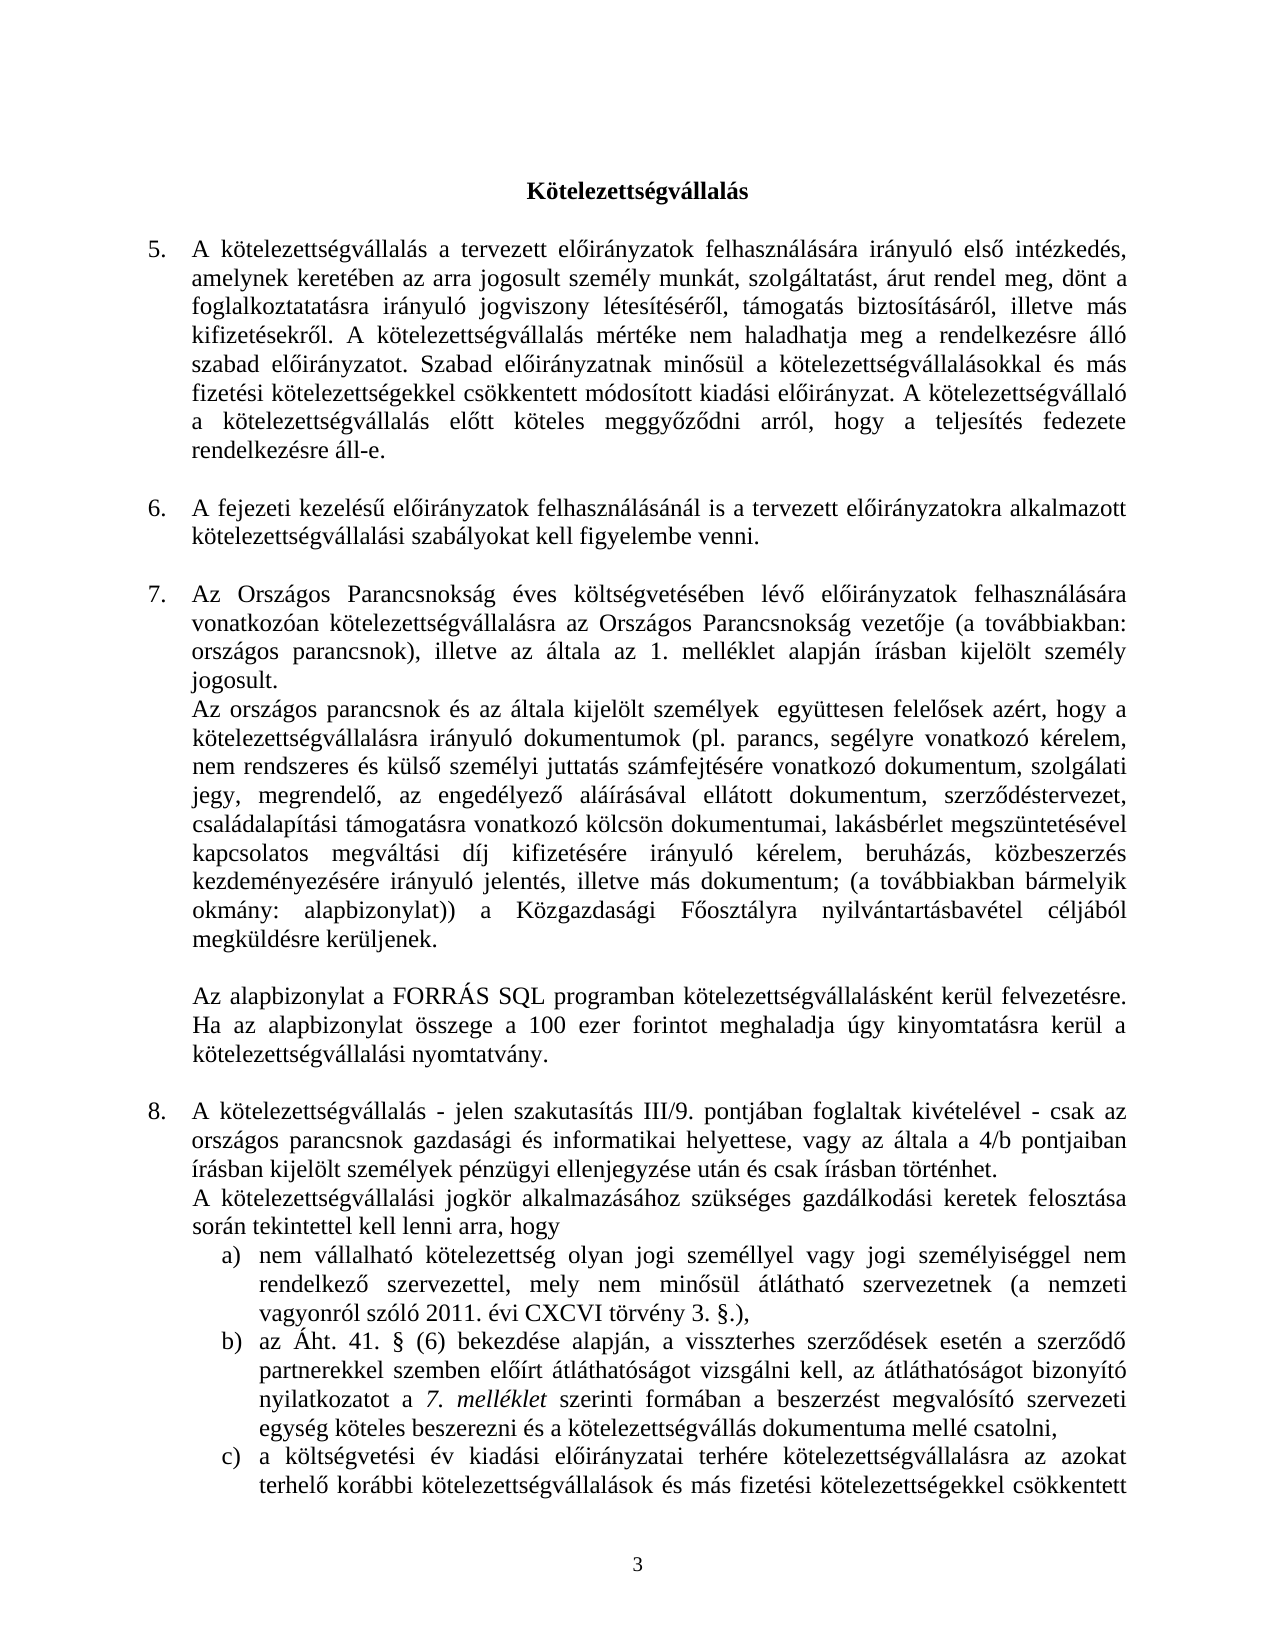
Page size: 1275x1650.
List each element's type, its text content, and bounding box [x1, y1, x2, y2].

list nem vállalható kötelezettség olyan jogi személlyel vagy jogi személyiséggel nem rendelkező szervezettel, mely nem minősül átlátható szervezetnek (a nemzeti vagyonról szóló 2011. évi CXCVI törvény 3. §.), [221, 1240, 1127, 1326]
list A kötelezettségvállalás a tervezett előirányzatok felhasználására irányuló első intézkedés, amelynek keretében az arra jogosult személy munkát, szolgáltatást, árut rendel meg, dönt a foglalkoztatatásra irányuló jogviszony létesítéséről, támogatás biztosításáról, illetve más kifizetésekről. A kötelezettségvállalás mértéke nem haladhatja meg a rendelkezésre álló szabad előirányzatot. Szabad előirányzatnak minősül a kötelezettségvállalásokkal és más fizetési kötelezettségekkel csökkentett módosított kiadási előirányzat. A kötelezettségvállaló a kötelezettségvállalás előtt köteles meggyőződni arról, hogy a teljesítés fedezete rendelkezésre áll-e. [148, 234, 1127, 464]
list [221, 1441, 1127, 1499]
text A kötelezettségvállalási jogkör alkalmazásához szükséges gazdálkodási keretek felosztása során tekintettel kell lenni arra, hogy [192, 1183, 1127, 1240]
text Az alapbizonylat a FORRÁS SQL programban kötelezettségvállalásként kerül felvezetésre. Ha az alapbizonylat összege a 100 ezer forintot meghaladja úgy kinyomtatásra kerül a kötelezettségvállalási nyomtatvány. [192, 981, 1127, 1068]
list A fejezeti kezelésű előirányzatok felhasználásánál is a tervezett előirányzatokra alkalmazott kötelezettségvállalási szabályokat kell figyelembe venni. [148, 493, 1127, 550]
list A kötelezettségvállalás - jelen szakutasítás III/9. pontjában foglaltak kivételével - csak az országos parancsnok gazdasági és informatikai helyettese, vagy az általa a 4/b pontjaiban írásban kijelölt személyek pénzügyi ellenjegyzése után és csak írásban történhet. [148, 1096, 1127, 1183]
list Az Országos Parancsnokság éves költségvetésében lévő előirányzatok felhasználására vonatkozóan kötelezettségvállalásra az Országos Parancsnokság vezetője (a továbbiakban: országos parancsnok), illetve az általa az 1. melléklet alapján írásban kijelölt személy jogosult. [148, 579, 1127, 694]
text Az országos parancsnok és az általa kijelölt személyek együttesen felelősek azért, hogy a kötelezettségvállalásra irányuló dokumentumok (pl. parancs, segélyre vonatkozó kérelem, nem rendszeres és külső személyi juttatás számfejtésére vonatkozó dokumentum, szolgálati jegy, megrendelő, az engedélyező aláírásával ellátott dokumentum, szerződéstervezet, családalapítási támogatásra vonatkozó kölcsön dokumentumai, lakásbérlet megszüntetésével kapcsolatos megváltási díj kifizetésére irányuló kérelem, beruházás, közbeszerzés kezdeményezésére irányuló jelentés, illetve más dokumentum; (a továbbiakban bármelyik okmány: alapbizonylat)) a Közgazdasági Főosztályra nyilvántartásbavétel céljából megküldésre kerüljenek. [191, 694, 1127, 953]
list az Áht. 41. § (6) bekezdése alapján, a visszterhes szerződések esetén a szerződő partnerekkel szemben előírt átláthatóságot vizsgálni kell, az átláthatóságot bizonyító nyilatkozatot a 7. melléklet szerinti formában a beszerzést megvalósító szervezeti egység köteles beszerezni és a kötelezettségvállás dokumentuma mellé csatolni, [221, 1326, 1127, 1441]
text Kötelezettségvállalás [148, 176, 1127, 205]
